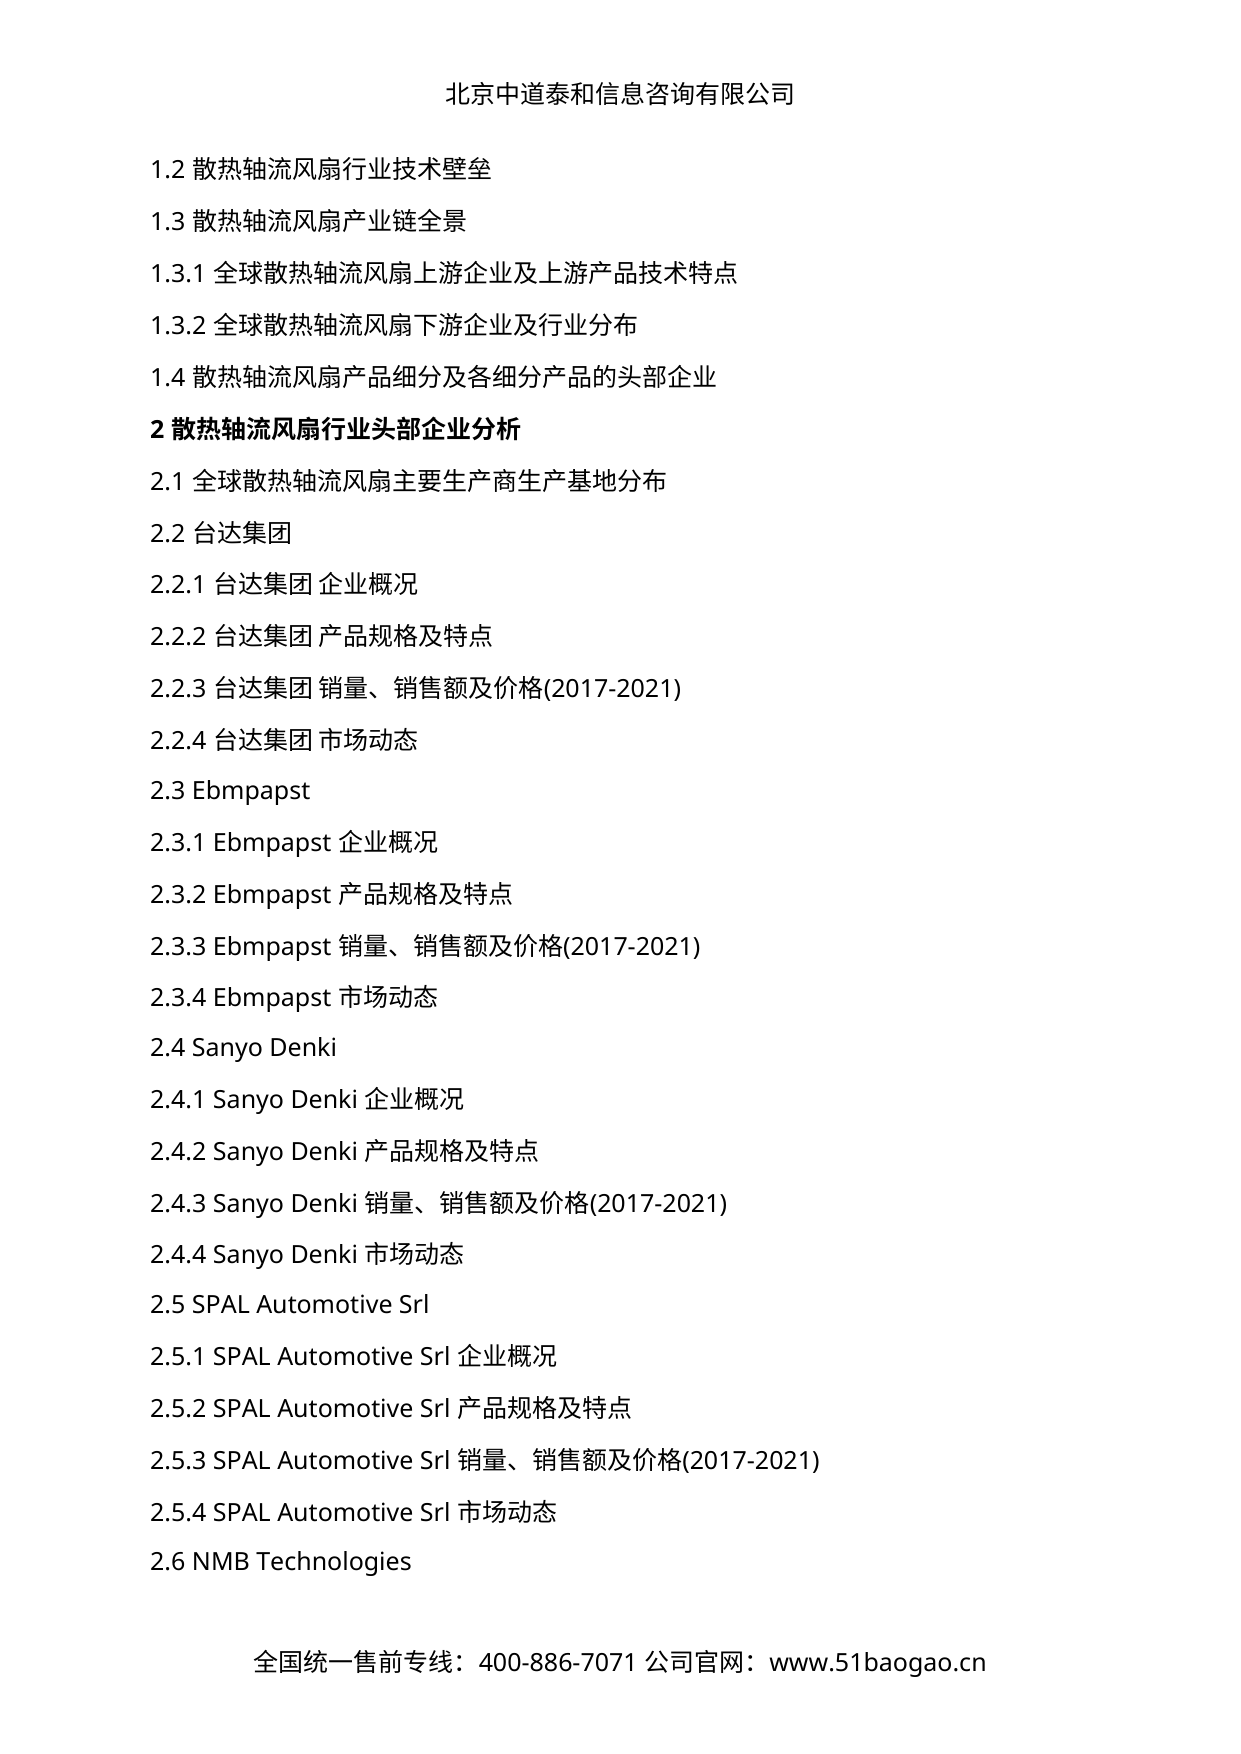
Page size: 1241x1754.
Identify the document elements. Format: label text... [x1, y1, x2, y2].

text 2.2.3 台达集团 销量、销售额及价格(2017-2021) [150, 669, 1090, 705]
text 2.3.2 Ebmpapst 产品规格及特点 [150, 874, 1090, 910]
text 2.5.3 SPAL Automotive Srl 销量、销售额及价格(2017-2021) [150, 1440, 1090, 1477]
text 1.4 散热轴流风扇产品细分及各细分产品的头部企业 [150, 357, 1090, 394]
text 2.5 SPAL Automotive Srl [150, 1287, 1090, 1321]
text 2.5.1 SPAL Automotive Srl 企业概况 [150, 1337, 1090, 1373]
text 2 散热轴流风扇行业头部企业分析 [150, 409, 1090, 446]
text 2.3.3 Ebmpapst 销量、销售额及价格(2017-2021) [150, 926, 1090, 962]
text 2.5.2 SPAL Automotive Srl 产品规格及特点 [150, 1388, 1090, 1425]
text 2.6 NMB Technologies [150, 1544, 1090, 1578]
text 2.4 Sanyo Denki [150, 1030, 1090, 1064]
text 2.2 台达集团 [150, 513, 1090, 549]
text 2.4.1 Sanyo Denki 企业概况 [150, 1079, 1090, 1116]
text 2.4.2 Sanyo Denki 产品规格及特点 [150, 1131, 1090, 1167]
text 2.3 Ebmpapst [150, 772, 1090, 807]
text 1.3 散热轴流风扇产业链全景 [150, 202, 1090, 238]
text 1.3.2 全球散热轴流风扇下游企业及行业分布 [150, 306, 1090, 342]
text 2.3.1 Ebmpapst 企业概况 [150, 822, 1090, 858]
text 2.2.4 台达集团 市场动态 [150, 721, 1090, 757]
text 2.1 全球散热轴流风扇主要生产商生产基地分布 [150, 461, 1090, 497]
text 2.4.3 Sanyo Denki 销量、销售额及价格(2017-2021) [150, 1183, 1090, 1219]
text 1.2 散热轴流风扇行业技术壁垒 [150, 150, 1090, 186]
text 2.3.4 Ebmpapst 市场动态 [150, 978, 1090, 1014]
text 2.4.4 Sanyo Denki 市场动态 [150, 1235, 1090, 1271]
text 1.3.1 全球散热轴流风扇上游企业及上游产品技术特点 [150, 254, 1090, 290]
text 2.5.4 SPAL Automotive Srl 市场动态 [150, 1492, 1090, 1528]
text 2.2.2 台达集团 产品规格及特点 [150, 617, 1090, 653]
text 2.2.1 台达集团 企业概况 [150, 565, 1090, 601]
